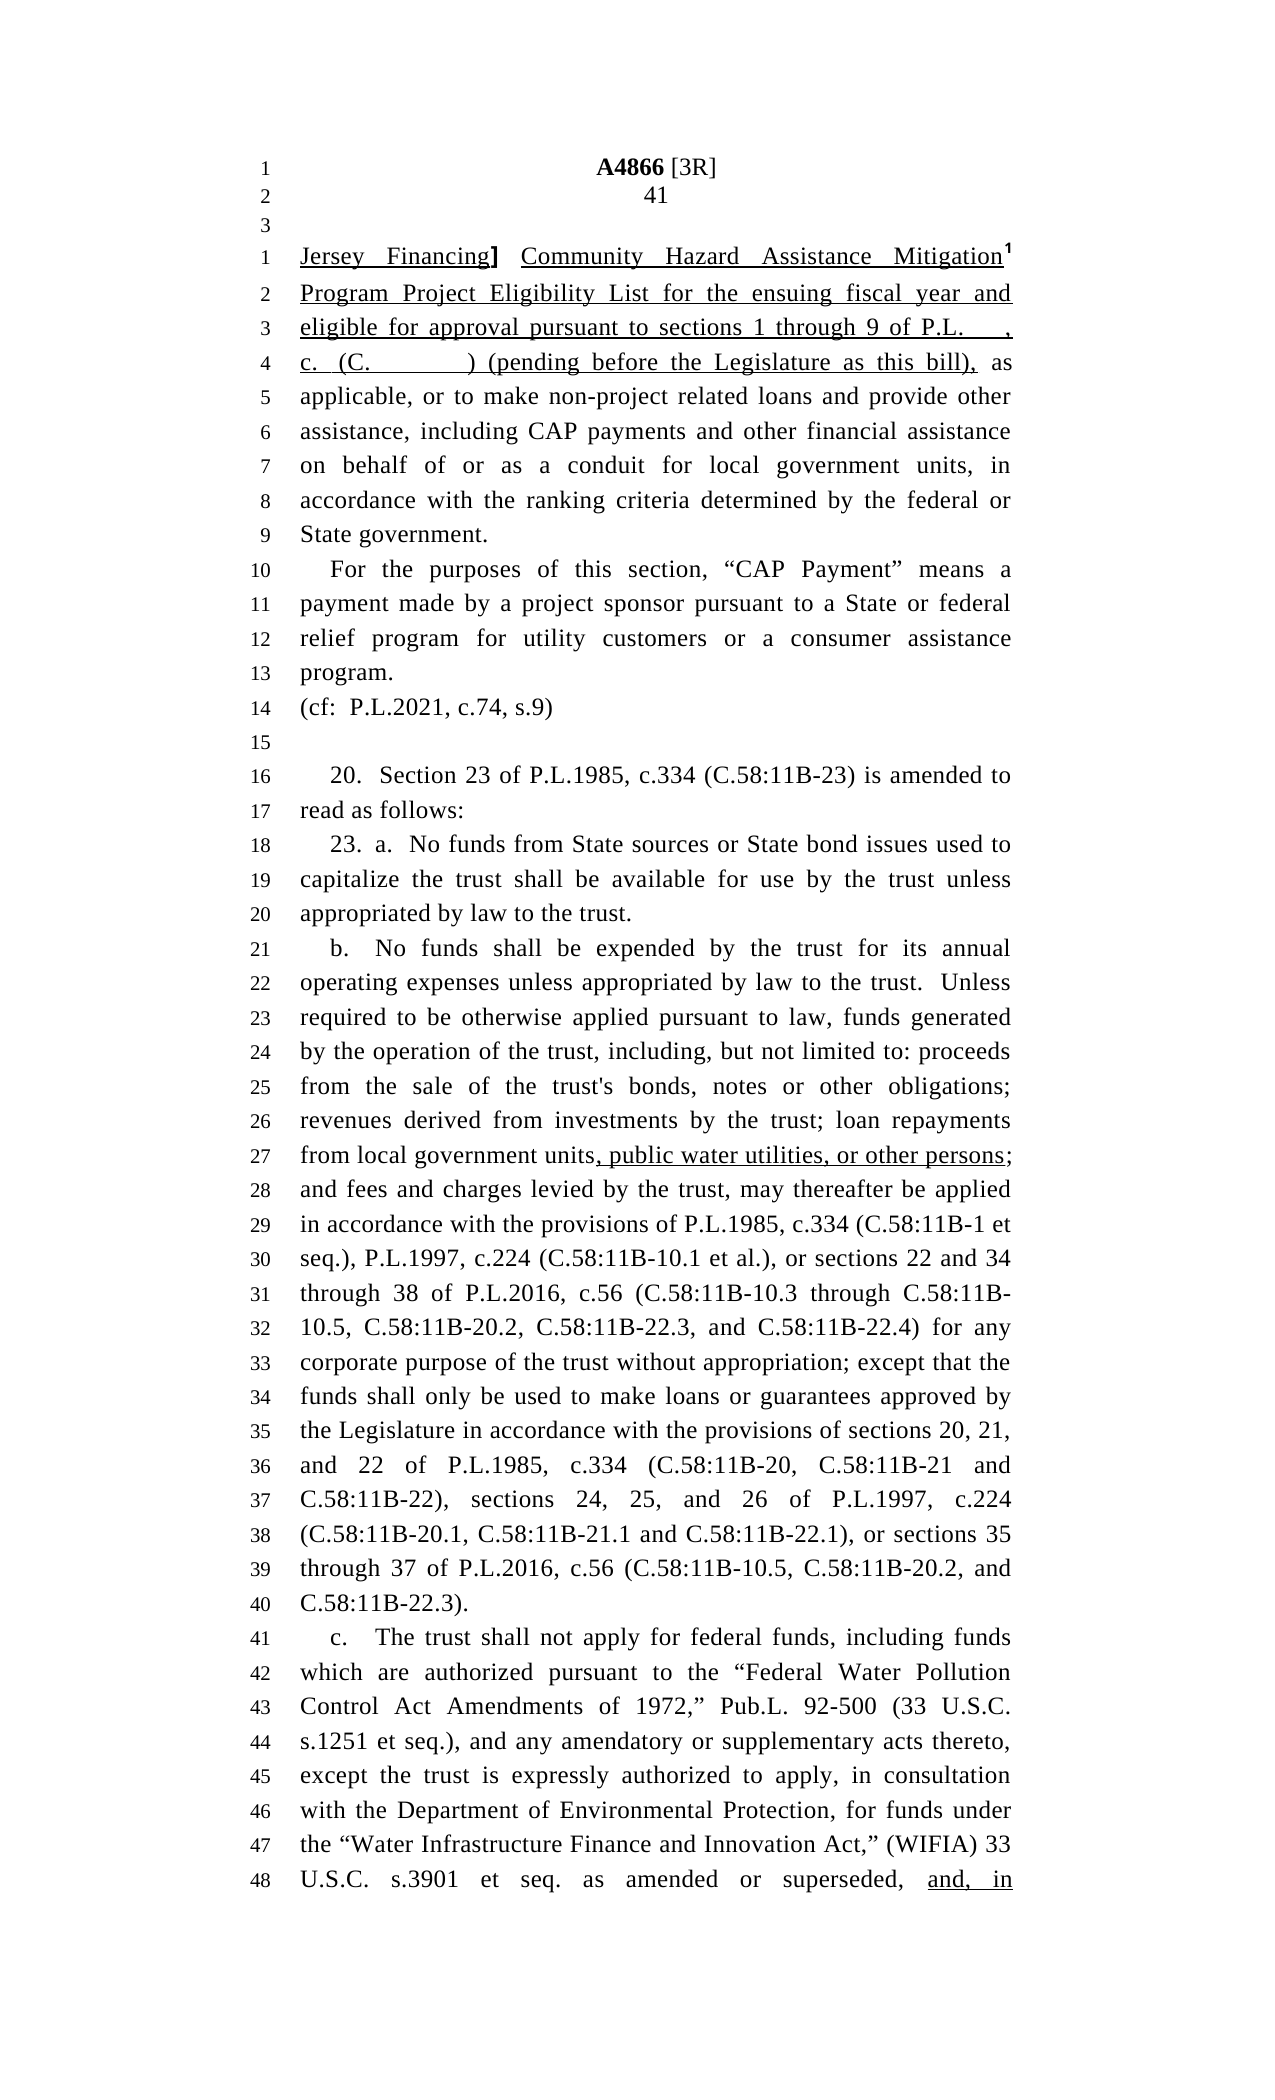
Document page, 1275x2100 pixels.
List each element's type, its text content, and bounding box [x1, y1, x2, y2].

text 23. a. No funds from State sources or State bond issues used to capitalize the trust shall be available for use by the trust unless appropriated by law to the trust. [300, 829, 1012, 927]
text (cf: P.L.2021, c.74, s.9) [300, 692, 1012, 720]
text For the purposes of this section, “CAP Payment” means a payment made by a project sponsor pursuant to a State or federal relief program for utility customers or a consumer assistance program. [300, 554, 1012, 686]
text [300, 1622, 1012, 1893]
text 20. Section 23 of P.L.1985, c.334 (C.58:11B-23) is amended to read as follows: [300, 761, 1012, 824]
text b. No funds shall be expended by the trust for its annual operating expenses unless appropriated by law to the trust. Unless required to be otherwise applied pursuant to law, funds generated by the operation of the trust, including, but not limited to: proceeds from the sale of the trust's bonds, notes or other obligations; revenues derived from investments by the trust; loan repayments from local government units, public water utilities, or other persons; and fees and charges levied by the trust, may thereafter be applied in accordance with the provisions of P.L.1985, c.334 (C.58:11B-1 et seq.), P.L.1997, c.224 (C.58:11B-10.1 et al.), or sections 22 and 34 through 38 of P.L.2016, c.56 (C.58:11B-10.3 through C.58:11B-10.5, C.58:11B-20.2, C.58:11B-22.3, and C.58:11B-22.4) for any corporate purpose of the trust without appropriation; except that the funds shall only be used to make loans or guarantees approved by the Legislature in accordance with the provisions of sections 20, 21, and 22 of P.L.1985, c.334 (C.58:11B-20, C.58:11B-21 and C.58:11B-22), sections 24, 25, and 26 of P.L.1997, c.224 (C.58:11B-20.1, C.58:11B-21.1 and C.58:11B-22.1), or sections 35 through 37 of P.L.2016, c.56 (C.58:11B-10.5, C.58:11B-20.2, and C.58:11B-22.3). [300, 933, 1012, 1617]
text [300, 238, 1012, 303]
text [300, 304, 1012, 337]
